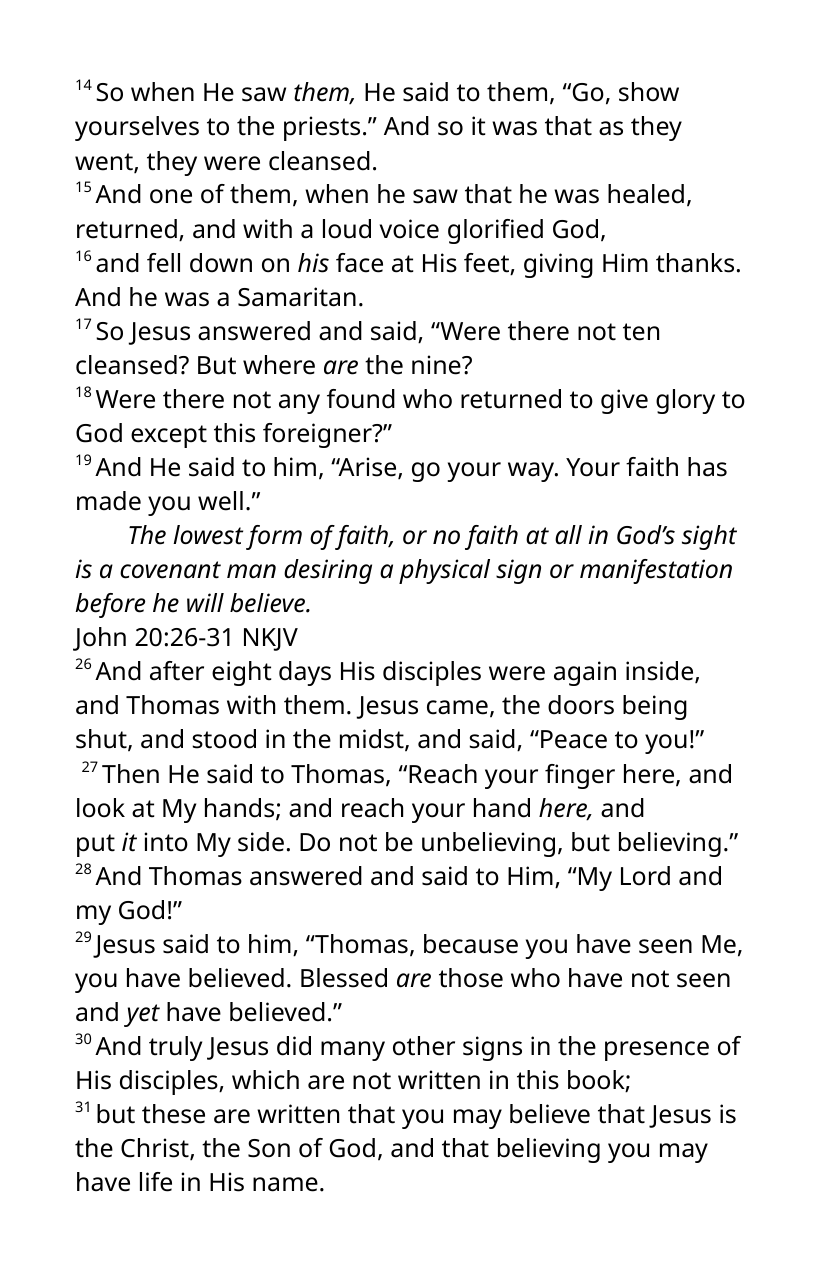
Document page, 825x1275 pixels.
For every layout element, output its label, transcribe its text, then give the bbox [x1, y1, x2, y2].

subtitle 16 and fell down on his face at His feet, giving Him thanks. And he was a Samaritan. [75, 245, 750, 313]
subtitle 17 So Jesus answered and said, “Were there not ten cleansed? But where are the nine? [75, 313, 750, 382]
subtitle 14 So when He saw them, He said to them, “Go, show yourselves to the priests.” And so it was that as they went, they were cleansed. [75, 75, 750, 177]
subtitle 27 Then He said to Thomas, “Reach your finger here, and look at My hands; and reach your hand here, and put it into My side. Do not be unbelieving, but believing.” [75, 756, 750, 858]
subtitle John 20:26-31 NKJV [75, 620, 750, 654]
subtitle 15 And one of them, when he saw that he was healed, returned, and with a loud voice glorified God, [75, 177, 750, 245]
subtitle 26 And after eight days His disciples were again inside, and Thomas with them. Jesus came, the doors being shut, and stood in the midst, and said, “Peace to you!” [75, 654, 750, 756]
subtitle 28 And Thomas answered and said to Him, “My Lord and my God!” [75, 858, 750, 927]
subtitle 18 Were there not any found who returned to give glory to God except this foreigner?” [75, 382, 750, 450]
subtitle 19 And He said to him, “Arise, go your way. Your faith has made you well.” [75, 450, 750, 518]
subtitle 31 but these are written that you may believe that Jesus is the Christ, the Son of God, and that believing you may have life in His name. [75, 1097, 750, 1199]
subtitle 29 Jesus said to him, “Thomas, because you have seen Me, you have believed. Blessed are those who have not seen and yet have believed.” [75, 927, 750, 1029]
subtitle The lowest form of faith, or no faith at all in God’s sight is a covenant man desiring a physical sign or manifestation before he will believe. [75, 518, 750, 620]
subtitle 30 And truly Jesus did many other signs in the presence of His disciples, which are not written in this book; [75, 1029, 750, 1097]
